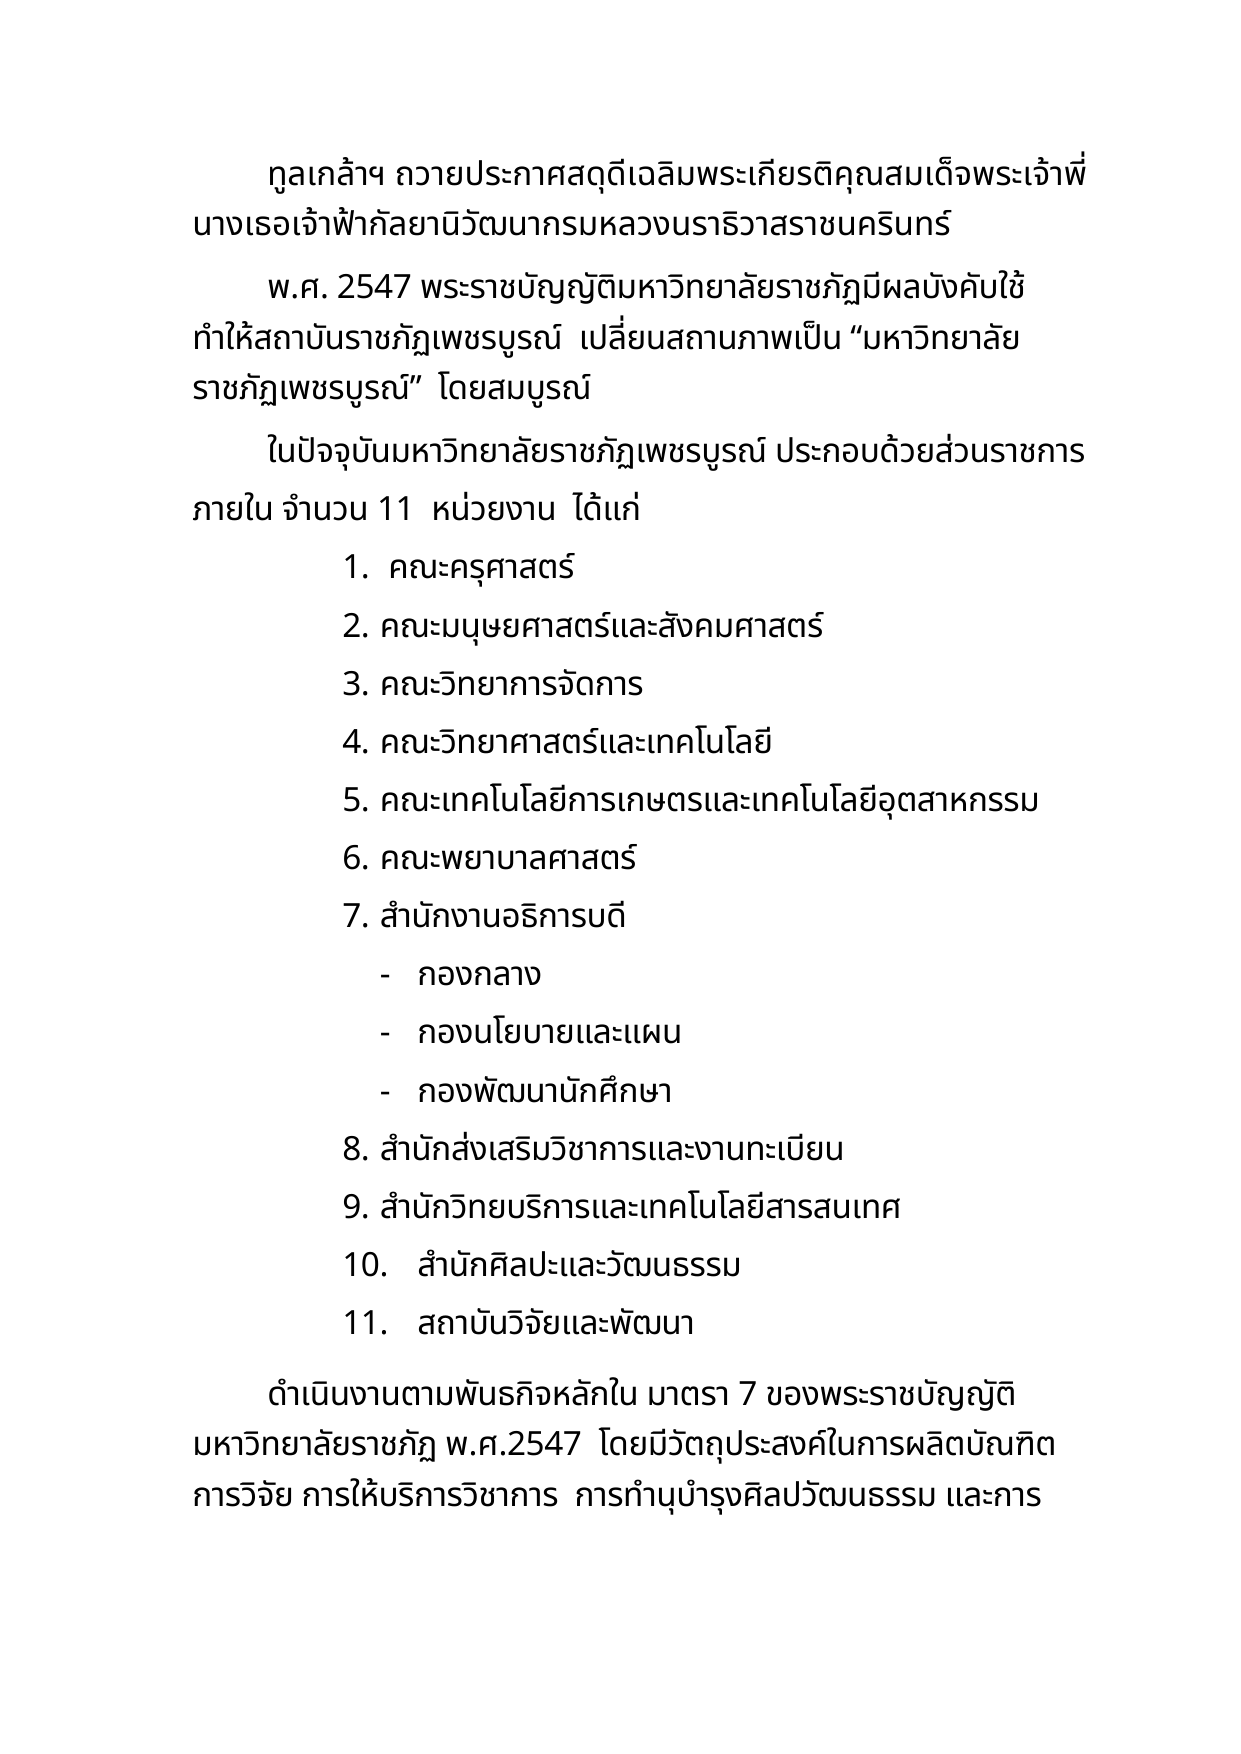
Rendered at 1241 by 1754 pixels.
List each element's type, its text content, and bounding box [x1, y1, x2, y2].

list คณะเทคโนโลยีการเกษตรและเทคโนโลยีอุตสาหกรรม [342, 776, 1090, 826]
list คณะครุศาสตร์ [342, 543, 1090, 594]
list คณะพยาบาลศาสตร์ [342, 834, 1090, 884]
list กองพัฒนานักศึกษา [379, 1066, 1090, 1117]
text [192, 1369, 1090, 1521]
list สำนักส่งเสริมวิชาการและงานทะเบียน [342, 1124, 1090, 1175]
list สำนักงานอธิการบดี [342, 892, 1090, 943]
list สำนักวิทยบริการและเทคโนโลยีสารสนเทศ [342, 1183, 1090, 1233]
list คณะวิทยาการจัดการ [342, 659, 1090, 710]
text ทูลเกล้าฯ ถวายประกาศสดุดีเฉลิมพระเกียรติคุณสมเด็จพระเจ้าพี่นางเธอเจ้าฟ้ากัลยานิวัฒนากรมหลวงนราธิวาสราชนครินทร์ [192, 150, 1090, 251]
list คณะมนุษยศาสตร์และสังคมศาสตร์ [342, 601, 1090, 652]
text ในปัจจุบันมหาวิทยาลัยราชภัฏเพชรบูรณ์ ประกอบด้วยส่วนราชการภายใน จำนวน 11 หน่วยงาน ได้แก่ [192, 427, 1090, 536]
list สถาบันวิจัยและพัฒนา [342, 1299, 1090, 1349]
list สำนักศิลปะและวัฒนธรรม [342, 1241, 1090, 1291]
text พ.ศ. 2547 พระราชบัญญัติมหาวิทยาลัยราชภัฏมีผลบังคับใช้ ทำให้สถาบันราชภัฏเพชรบูรณ์ เปลี่ยนสถานภาพเป็น “มหาวิทยาลัยราชภัฏเพชรบูรณ์” โดยสมบูรณ์ [192, 263, 1090, 415]
list กองกลาง [379, 950, 1090, 1001]
list กองนโยบายและแผน [379, 1008, 1090, 1059]
list คณะวิทยาศาสตร์และเทคโนโลยี [342, 718, 1090, 768]
